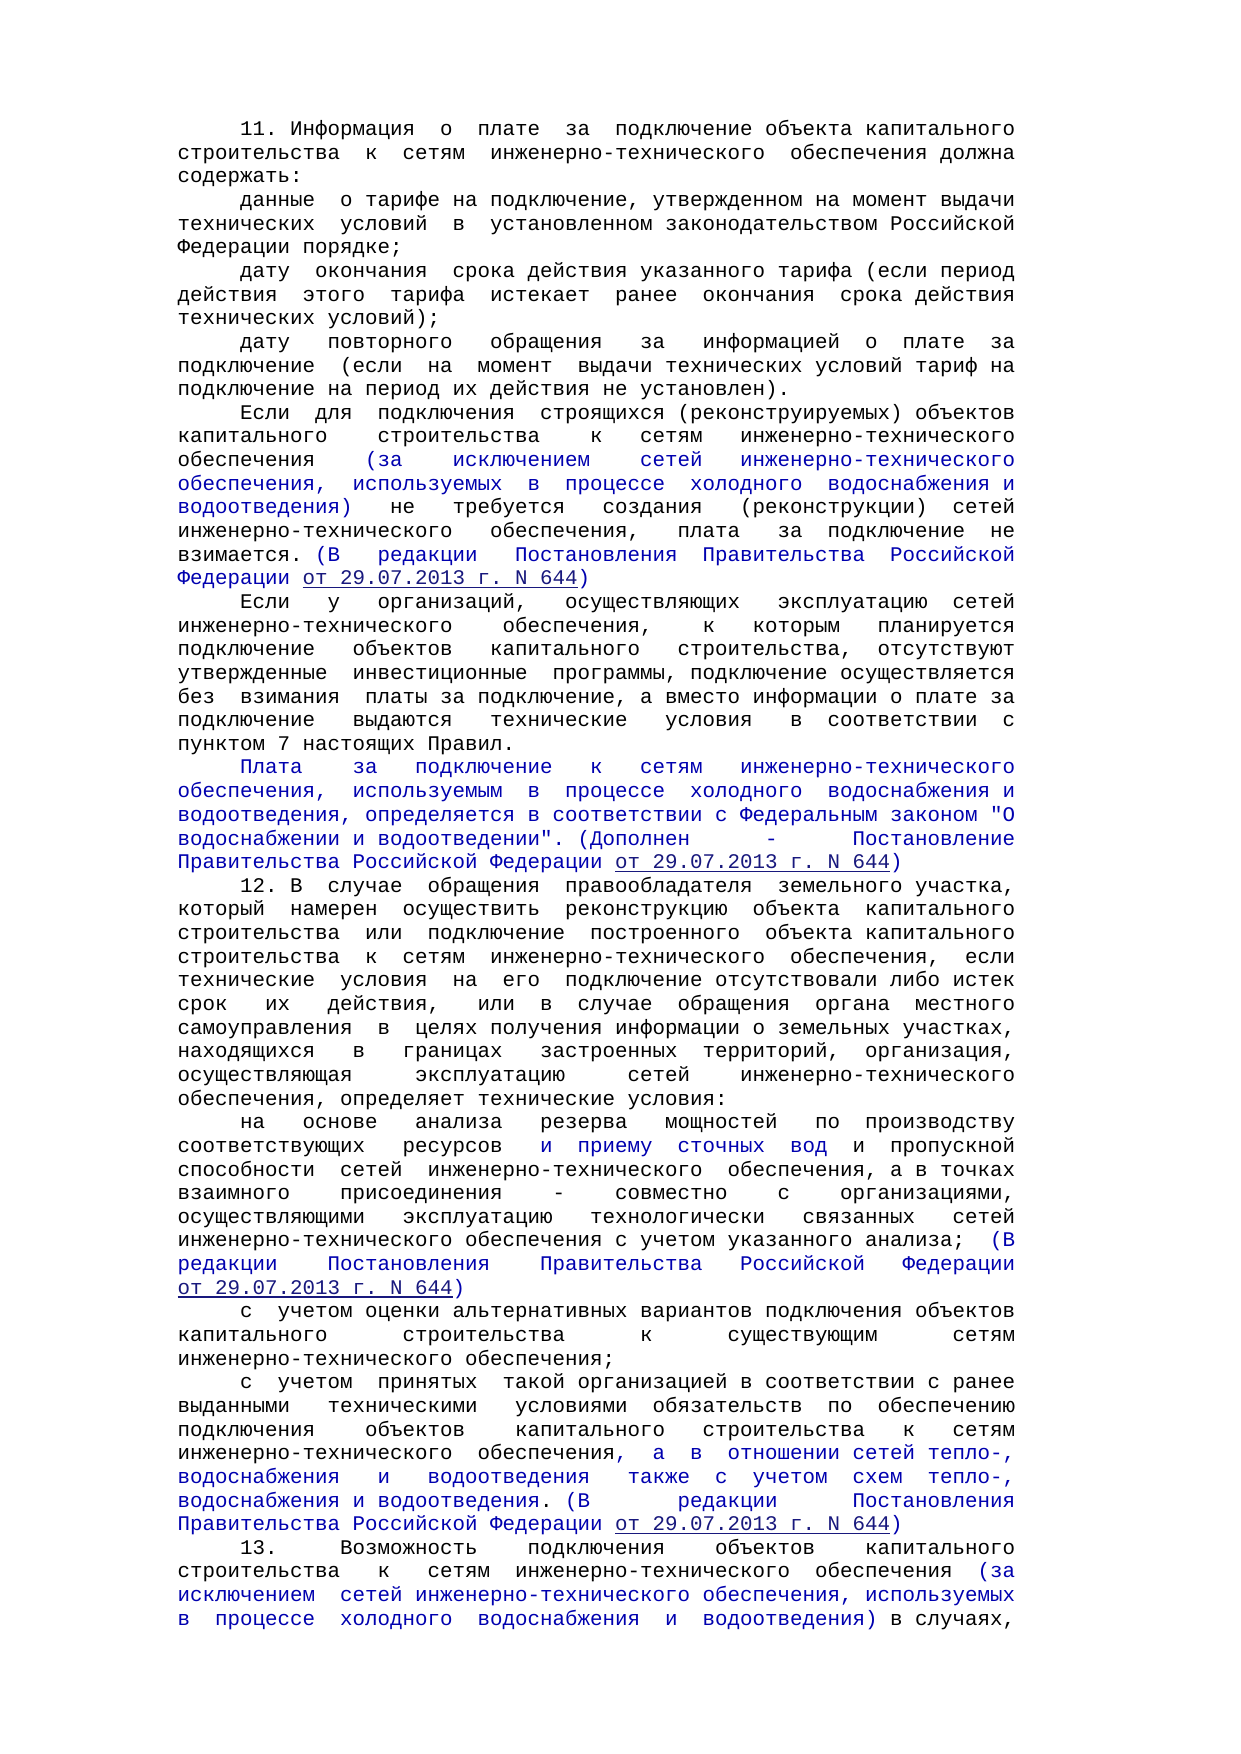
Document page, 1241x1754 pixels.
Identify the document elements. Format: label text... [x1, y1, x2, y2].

text без взимания платы за подключение, а вместо информации о плате за [177, 686, 1152, 709]
text обеспечения, используемым в процессе холодного водоснабжения и [177, 780, 1152, 804]
text технические условия на его подключение отсутствовали либо истек [177, 969, 1152, 993]
text инженерно-технического обеспечения с учетом указанного анализа; (В [177, 1229, 1152, 1253]
text инженерно-технического обеспечения, а в отношении сетей тепло-, [177, 1442, 1152, 1466]
text водоотведения, определяется в соответствии с Федеральным законом "О [177, 804, 1152, 827]
text дату повторного обращения за информацией о плате за [177, 331, 1152, 354]
text взаимного присоединения - совместно с организациями, [177, 1182, 1152, 1206]
text водоотведения) не требуется создания (реконструкции) сетей [177, 496, 1152, 520]
text Правительства Российской Федерации от 29.07.2013 г. N 644) [177, 1513, 1152, 1537]
text который намерен осуществить реконструкцию объекта капитального [177, 898, 1152, 922]
text водоснабжения и водоотведения. (В редакции Постановления [177, 1489, 1152, 1513]
text данные о тарифе на подключение, утвержденном на момент выдачи [177, 189, 1152, 213]
text Если для подключения строящихся (реконструируемых) объектов [177, 402, 1152, 426]
text строительства к сетям инженерно-технического обеспечения должна [177, 142, 1152, 165]
text водоснабжении и водоотведении". (Дополнен - Постановление [177, 827, 1152, 851]
text 12. В случае обращения правообладателя земельного участка, [177, 875, 1152, 898]
text 11. Информация о плате за подключение объекта капитального [177, 118, 1152, 142]
text подключение (если на момент выдачи технических условий тариф на [177, 354, 1152, 378]
text срок их действия, или в случае обращения органа местного [177, 993, 1152, 1017]
text осуществляющими эксплуатацию технологически связанных сетей [177, 1206, 1152, 1229]
text исключением сетей инженерно-технического обеспечения, используемых [177, 1584, 1152, 1608]
text с учетом оценки альтернативных вариантов подключения объектов [177, 1300, 1152, 1324]
text действия этого тарифа истекает ранее окончания срока действия [177, 284, 1152, 307]
text пунктом 7 настоящих Правил. [177, 733, 1152, 757]
text обеспечения (за исключением сетей инженерно-технического [177, 449, 1152, 473]
text соответствующих ресурсов и приему сточных вод и пропускной [177, 1135, 1152, 1158]
text Плата за подключение к сетям инженерно-технического [177, 757, 1152, 780]
text выданными техническими условиями обязательств по обеспечению [177, 1395, 1152, 1419]
text Правительства Российской Федерации от 29.07.2013 г. N 644) [177, 851, 1152, 875]
text обеспечения, определяет технические условия: [177, 1088, 1152, 1111]
text содержать: [177, 165, 1152, 189]
text технических условий в установленном законодательством Российской [177, 213, 1152, 236]
text взимается. (В редакции Постановления Правительства Российской [177, 544, 1152, 567]
text водоснабжения и водоотведения также с учетом схем тепло-, [177, 1466, 1152, 1489]
text дату окончания срока действия указанного тарифа (если период [177, 260, 1152, 284]
text способности сетей инженерно-технического обеспечения, а в точках [177, 1158, 1152, 1182]
text редакции Постановления Правительства Российской Федерации [177, 1253, 1152, 1277]
text Если у организаций, осуществляющих эксплуатацию сетей [177, 591, 1152, 615]
text технических условий); [177, 307, 1152, 331]
text Федерации порядке; [177, 236, 1152, 260]
text обеспечения, используемых в процессе холодного водоснабжения и [177, 473, 1152, 496]
text в процессе холодного водоснабжения и водоотведения) в случаях, [177, 1608, 1152, 1631]
text инженерно-технического обеспечения, к которым планируется [177, 615, 1152, 638]
text капитального строительства к сетям инженерно-технического [177, 426, 1152, 449]
text от 29.07.2013 г. N 644) [177, 1277, 1152, 1300]
text подключение объектов капитального строительства, отсутствуют [177, 638, 1152, 662]
text подключение выдаются технические условия в соответствии с [177, 709, 1152, 733]
text подключение на период их действия не установлен). [177, 378, 1152, 402]
text инженерно-технического обеспечения; [177, 1348, 1152, 1371]
text находящихся в границах застроенных территорий, организация, [177, 1040, 1152, 1064]
text строительства или подключение построенного объекта капитального [177, 922, 1152, 946]
text строительства к сетям инженерно-технического обеспечения (за [177, 1561, 1152, 1584]
text 13. Возможность подключения объектов капитального [177, 1537, 1152, 1561]
text утвержденные инвестиционные программы, подключение осуществляется [177, 662, 1152, 686]
text Федерации от 29.07.2013 г. N 644) [177, 567, 1152, 591]
text инженерно-технического обеспечения, плата за подключение не [177, 520, 1152, 544]
text осуществляющая эксплуатацию сетей инженерно-технического [177, 1064, 1152, 1088]
text самоуправления в целях получения информации о земельных участках, [177, 1017, 1152, 1040]
text капитального строительства к существующим сетям [177, 1324, 1152, 1348]
text подключения объектов капитального строительства к сетям [177, 1419, 1152, 1442]
text строительства к сетям инженерно-технического обеспечения, если [177, 946, 1152, 969]
text с учетом принятых такой организацией в соответствии с ранее [177, 1371, 1152, 1395]
text на основе анализа резерва мощностей по производству [177, 1111, 1152, 1135]
